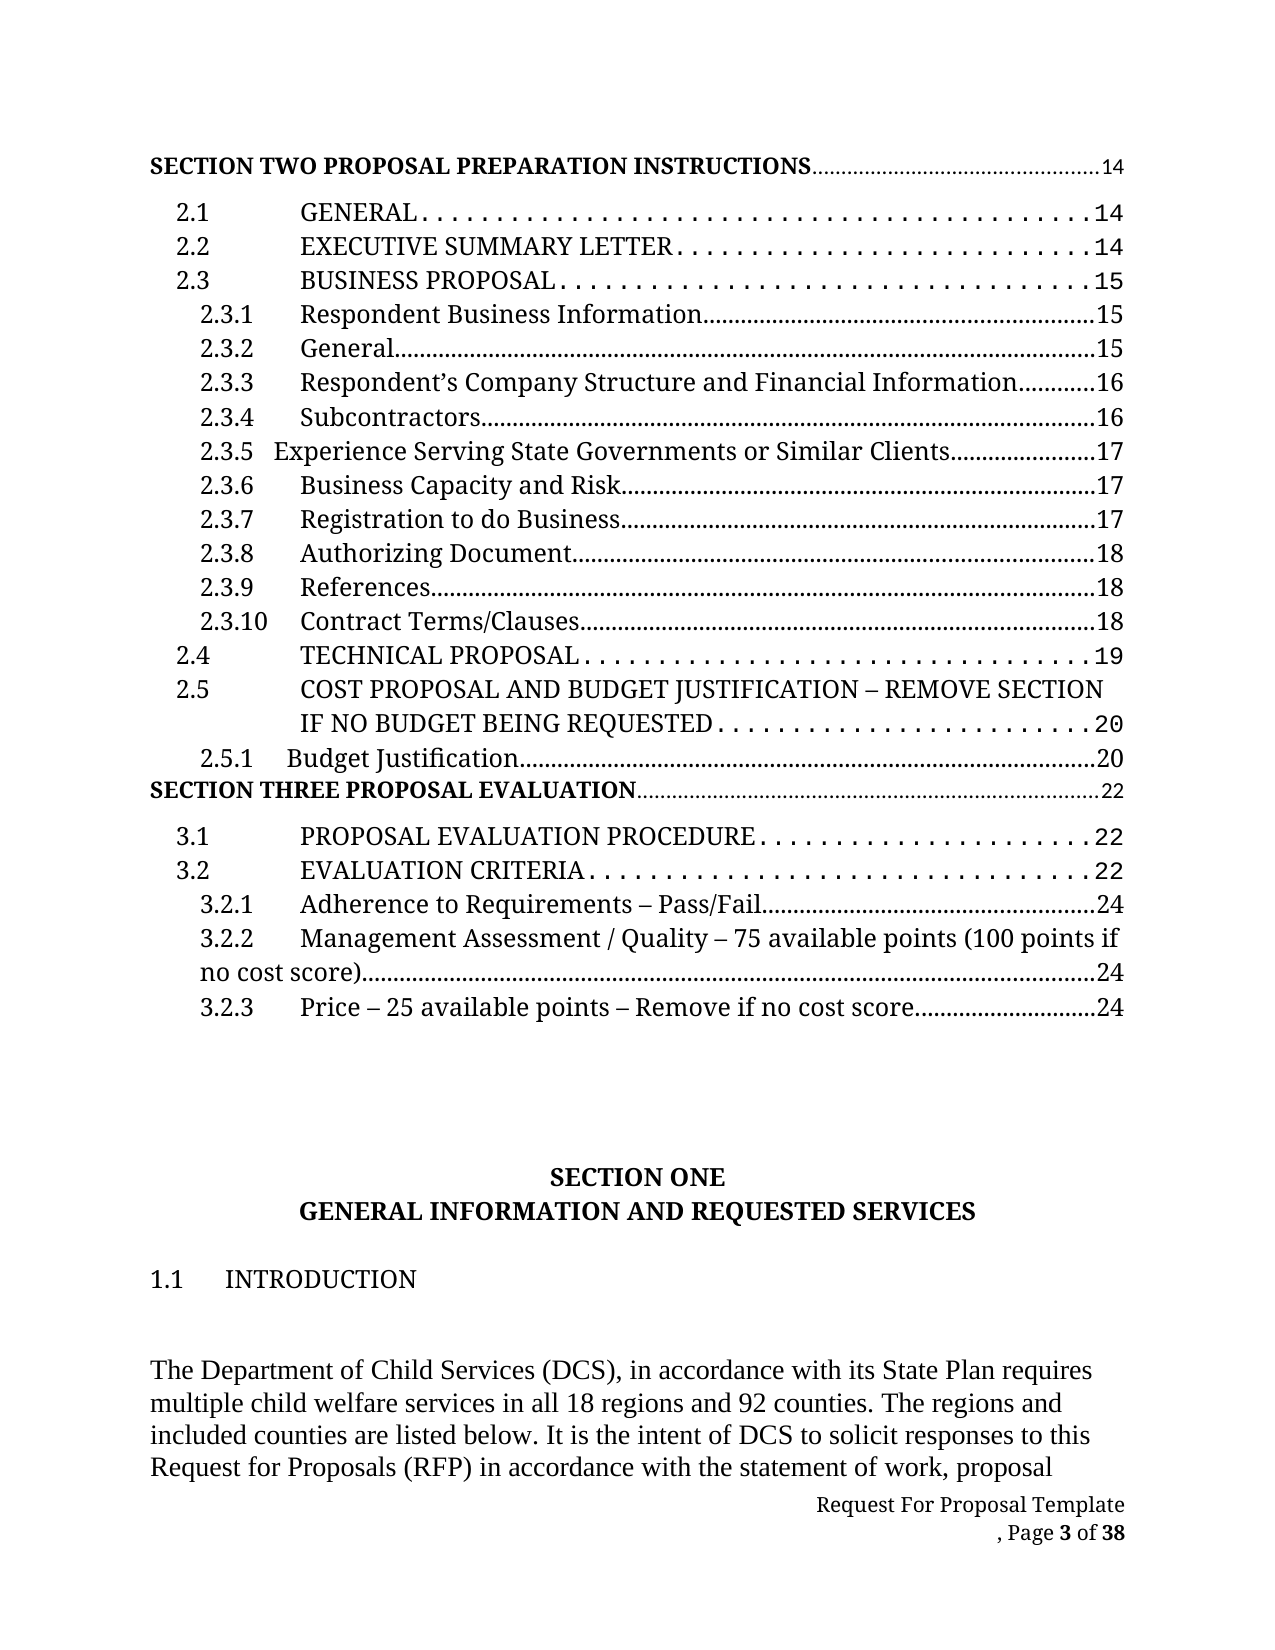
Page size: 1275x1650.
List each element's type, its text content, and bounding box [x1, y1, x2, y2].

subtitle SECTION ONE GENERAL INFORMATION AND REQUESTED SERVICES [150, 1159, 1125, 1228]
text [150, 1353, 1125, 1483]
subtitle INTRODUCTION [150, 1262, 1125, 1296]
